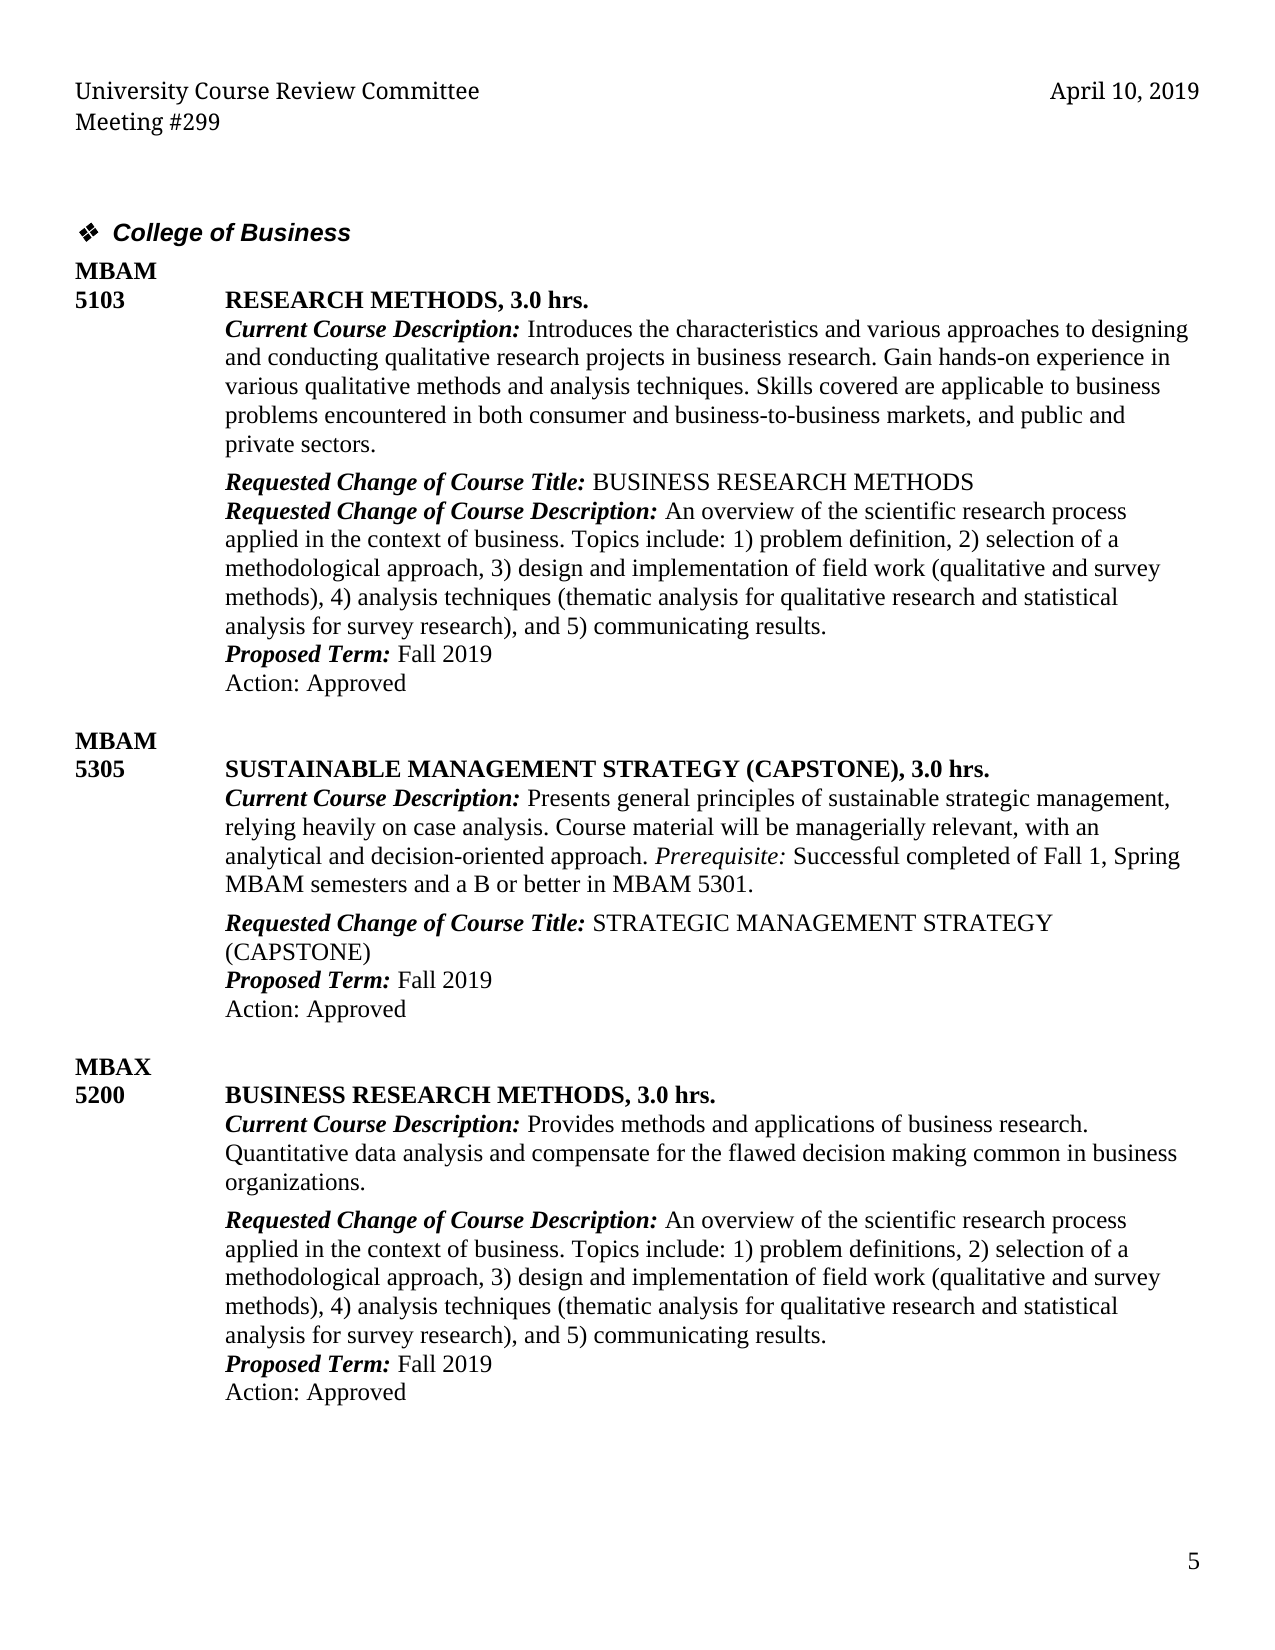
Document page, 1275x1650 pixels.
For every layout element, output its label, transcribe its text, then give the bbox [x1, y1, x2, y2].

text Proposed Term: Fall 2019 [225, 639, 1200, 668]
text Current Course Description: Provides methods and applications of business research. Quantitative data analysis and compensate for the flawed decision making common in business organizations. [225, 1109, 1200, 1195]
text MBAM [75, 726, 1200, 754]
text Requested Change of Course Description: An overview of the scientific research process applied in the context of business. Topics include: 1) problem definition, 2) selection of a methodological approach, 3) design and implementation of field work (qualitative and survey methods), 4) analysis techniques (thematic analysis for qualitative research and statistical analysis for survey research), and 5) communicating results. [225, 496, 1200, 639]
text Action: Approved [225, 668, 1200, 697]
text 5103 RESEARCH METHODS, 3.0 hrs. [75, 285, 1200, 314]
text 5200 BUSINESS RESEARCH METHODS, 3.0 hrs. [75, 1080, 1200, 1109]
text Proposed Term: Fall 2019 [225, 965, 1200, 994]
text MBAM [75, 256, 1200, 285]
text MBAX [75, 1052, 1200, 1080]
text Current Course Description: Introduces the characteristics and various approaches to designing and conducting qualitative research projects in business research. Gain hands-on experience in various qualitative methods and analysis techniques. Skills covered are applicable to business problems encountered in both consumer and business-to-business markets, and public and private sectors. [225, 314, 1200, 457]
list College of Business [75, 218, 1200, 247]
text 5305 SUSTAINABLE MANAGEMENT STRATEGY (CAPSTONE), 3.0 hrs. [75, 754, 1200, 783]
text Requested Change of Course Title: BUSINESS RESEARCH METHODS [225, 467, 1200, 496]
text Current Course Description: Presents general principles of sustainable strategic management, relying heavily on case analysis. Course material will be managerially relevant, with an analytical and decision-oriented approach. Prerequisite: Successful completed of Fall 1, Spring MBAM semesters and a B or better in MBAM 5301. [225, 783, 1200, 898]
text Requested Change of Course Title: STRATEGIC MANAGEMENT STRATEGY (CAPSTONE) [225, 908, 1200, 965]
text Requested Change of Course Description: An overview of the scientific research process applied in the context of business. Topics include: 1) problem definitions, 2) selection of a methodological approach, 3) design and implementation of field work (qualitative and survey methods), 4) analysis techniques (thematic analysis for qualitative research and statistical analysis for survey research), and 5) communicating results. [225, 1205, 1200, 1349]
text Action: Approved [225, 994, 1200, 1023]
text Proposed Term: Fall 2019 [225, 1349, 1200, 1377]
text Action: Approved [225, 1377, 1200, 1406]
